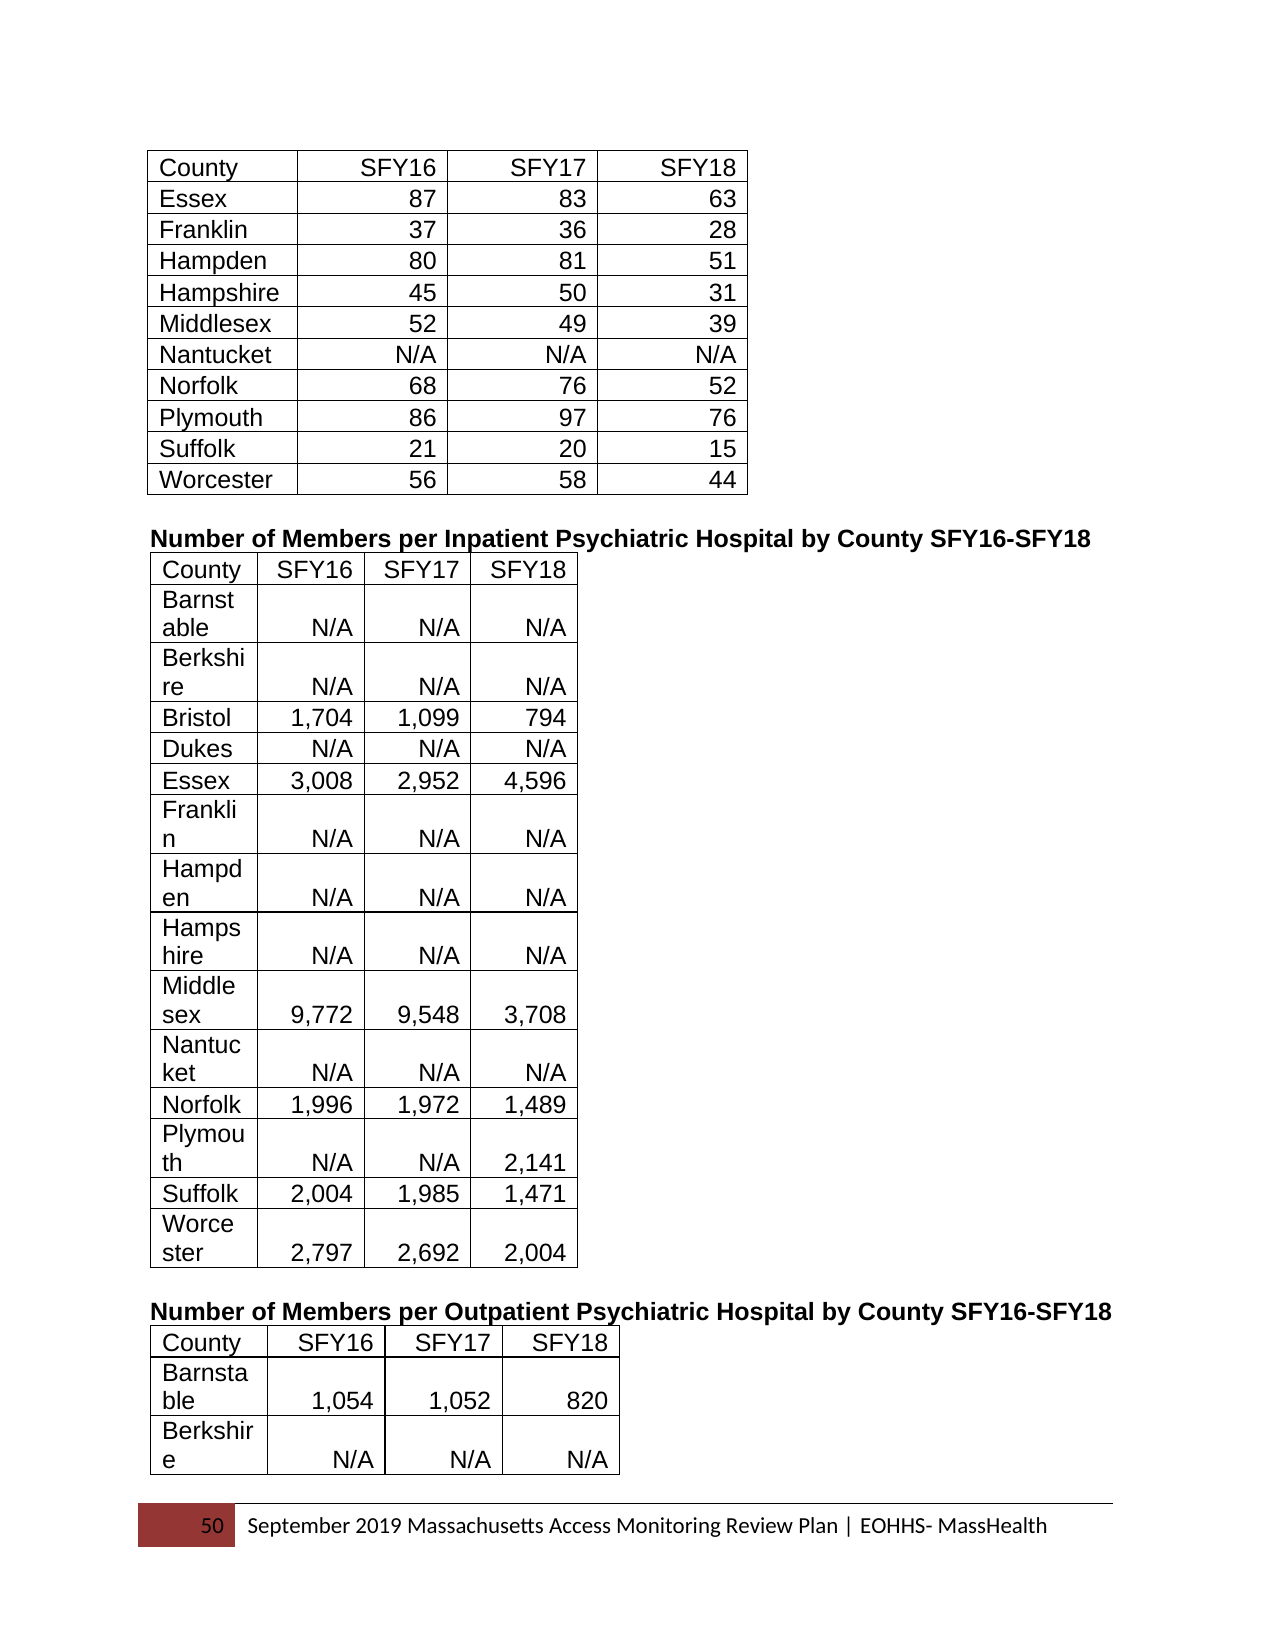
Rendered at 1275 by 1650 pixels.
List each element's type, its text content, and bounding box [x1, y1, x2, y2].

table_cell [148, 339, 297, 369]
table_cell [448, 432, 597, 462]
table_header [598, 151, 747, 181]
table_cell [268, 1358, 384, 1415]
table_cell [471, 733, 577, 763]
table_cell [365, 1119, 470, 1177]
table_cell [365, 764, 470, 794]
text Number of Members per Outpatient Psychiatric Hospital by County SFY16-SFY18 [150, 1296, 1125, 1325]
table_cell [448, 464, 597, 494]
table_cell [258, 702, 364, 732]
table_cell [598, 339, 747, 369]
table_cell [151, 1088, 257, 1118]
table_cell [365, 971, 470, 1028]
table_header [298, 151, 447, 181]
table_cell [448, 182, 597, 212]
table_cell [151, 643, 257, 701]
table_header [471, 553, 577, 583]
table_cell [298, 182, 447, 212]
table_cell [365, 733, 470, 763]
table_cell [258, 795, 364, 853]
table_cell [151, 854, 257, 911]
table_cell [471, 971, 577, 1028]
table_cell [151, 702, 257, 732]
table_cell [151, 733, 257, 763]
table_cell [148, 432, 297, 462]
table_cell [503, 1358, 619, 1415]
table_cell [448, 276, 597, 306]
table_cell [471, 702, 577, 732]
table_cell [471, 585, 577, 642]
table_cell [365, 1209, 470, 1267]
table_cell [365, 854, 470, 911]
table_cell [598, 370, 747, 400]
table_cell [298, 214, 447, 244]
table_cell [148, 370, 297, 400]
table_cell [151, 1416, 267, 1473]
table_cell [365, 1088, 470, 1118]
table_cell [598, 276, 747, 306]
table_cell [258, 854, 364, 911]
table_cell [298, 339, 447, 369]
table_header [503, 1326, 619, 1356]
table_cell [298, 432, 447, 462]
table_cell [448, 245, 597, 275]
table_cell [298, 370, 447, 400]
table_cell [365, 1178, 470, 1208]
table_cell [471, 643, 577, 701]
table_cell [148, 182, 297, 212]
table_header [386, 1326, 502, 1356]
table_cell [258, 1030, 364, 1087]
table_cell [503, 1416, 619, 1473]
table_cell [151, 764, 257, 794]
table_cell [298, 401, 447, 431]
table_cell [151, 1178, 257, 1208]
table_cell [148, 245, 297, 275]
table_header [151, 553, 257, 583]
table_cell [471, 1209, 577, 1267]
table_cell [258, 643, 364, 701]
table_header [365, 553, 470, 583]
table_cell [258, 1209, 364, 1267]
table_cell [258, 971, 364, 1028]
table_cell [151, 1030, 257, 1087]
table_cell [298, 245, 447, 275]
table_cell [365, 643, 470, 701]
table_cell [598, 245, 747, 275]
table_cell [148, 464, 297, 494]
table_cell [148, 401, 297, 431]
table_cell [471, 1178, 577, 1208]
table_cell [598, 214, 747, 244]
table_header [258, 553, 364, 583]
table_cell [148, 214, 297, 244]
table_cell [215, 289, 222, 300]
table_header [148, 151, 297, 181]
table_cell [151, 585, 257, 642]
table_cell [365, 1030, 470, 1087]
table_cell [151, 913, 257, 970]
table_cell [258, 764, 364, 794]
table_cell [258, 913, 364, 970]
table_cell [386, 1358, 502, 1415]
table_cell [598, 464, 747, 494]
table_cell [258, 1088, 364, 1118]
text Number of Members per Inpatient Psychiatric Hospital by County SFY16-SFY18 [150, 523, 1125, 552]
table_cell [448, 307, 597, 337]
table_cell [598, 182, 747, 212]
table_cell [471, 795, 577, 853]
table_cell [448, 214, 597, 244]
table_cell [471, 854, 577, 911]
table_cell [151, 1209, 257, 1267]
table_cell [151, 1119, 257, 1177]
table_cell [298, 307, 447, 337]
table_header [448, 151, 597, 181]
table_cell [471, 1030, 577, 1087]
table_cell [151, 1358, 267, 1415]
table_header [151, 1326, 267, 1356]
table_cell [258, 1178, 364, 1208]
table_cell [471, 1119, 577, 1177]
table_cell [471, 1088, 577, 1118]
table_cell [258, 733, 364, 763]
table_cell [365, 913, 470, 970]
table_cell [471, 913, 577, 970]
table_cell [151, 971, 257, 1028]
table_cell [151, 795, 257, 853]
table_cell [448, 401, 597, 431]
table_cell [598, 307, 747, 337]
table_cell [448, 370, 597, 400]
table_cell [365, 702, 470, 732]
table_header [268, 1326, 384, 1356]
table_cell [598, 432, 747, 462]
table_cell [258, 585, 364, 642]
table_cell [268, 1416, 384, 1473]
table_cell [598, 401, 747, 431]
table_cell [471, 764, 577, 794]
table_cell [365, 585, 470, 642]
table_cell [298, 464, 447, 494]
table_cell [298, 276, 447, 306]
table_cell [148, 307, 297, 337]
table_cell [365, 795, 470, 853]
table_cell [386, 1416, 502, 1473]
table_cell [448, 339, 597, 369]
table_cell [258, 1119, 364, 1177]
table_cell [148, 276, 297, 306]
